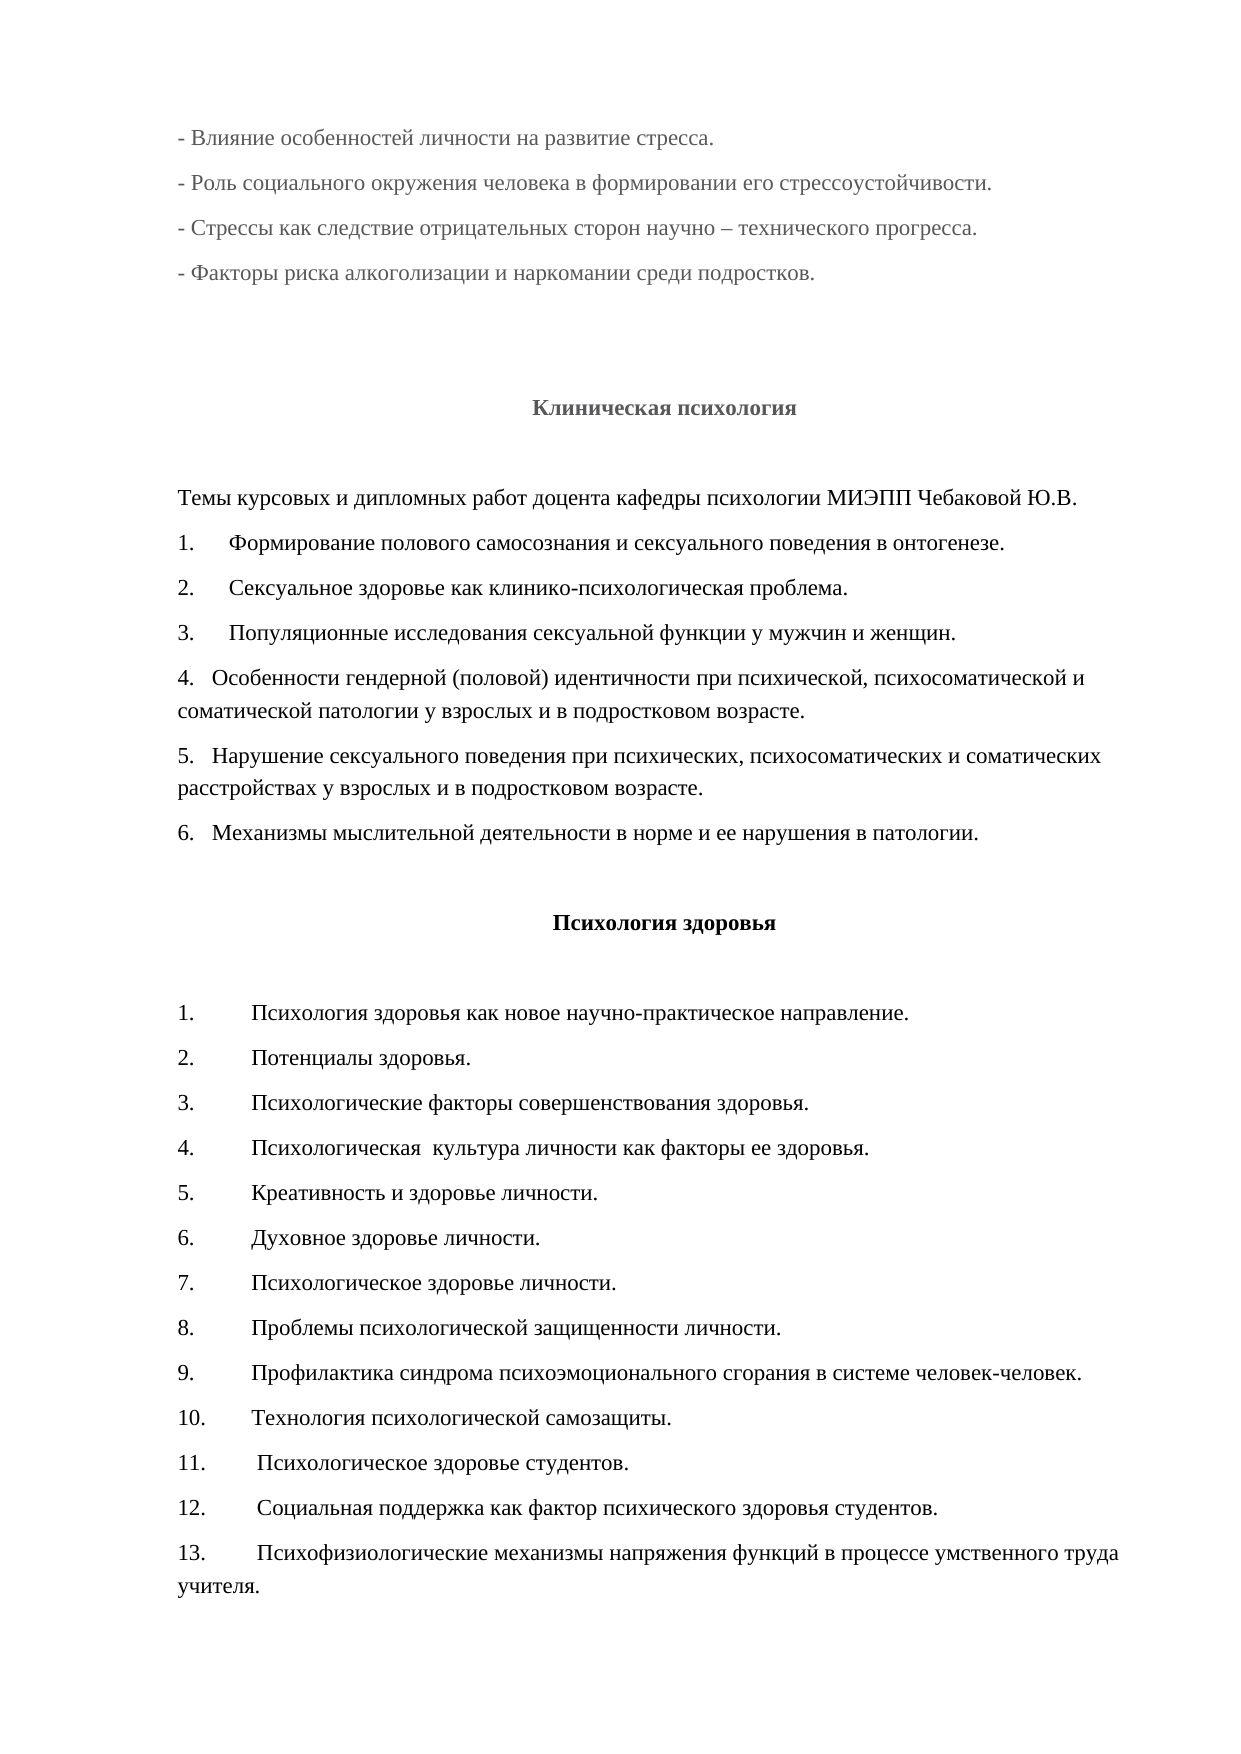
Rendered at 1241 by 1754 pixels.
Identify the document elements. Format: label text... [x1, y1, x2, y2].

text 2. Сексуальное здоровье как клинико-психологическая проблема. [177, 568, 1152, 601]
text 1. Психология здоровья как новое научно-практическое направление. [177, 993, 1152, 1026]
text - Факторы риска алкоголизации и наркомании среди подростков. [177, 253, 1152, 286]
text 3. Популяционные исследования сексуальной функции у мужчин и женщин. [177, 613, 1152, 646]
text 9. Профилактика синдрома психоэмоционального сгорания в системе человек-человек. [177, 1353, 1152, 1386]
text 4. Психологическая культура личности как факторы ее здоровья. [177, 1128, 1152, 1161]
text Психология здоровья [177, 903, 1152, 936]
text Клиническая психология [177, 388, 1152, 421]
text 2. Потенциалы здоровья. [177, 1038, 1152, 1071]
text 8. Проблемы психологической защищенности личности. [177, 1308, 1152, 1341]
text 11. Психологическое здоровье студентов. [177, 1443, 1152, 1476]
text 7. Психологическое здоровье личности. [177, 1263, 1152, 1296]
text 12. Социальная поддержка как фактор психического здоровья студентов. [177, 1488, 1152, 1521]
text - Стрессы как следствие отрицательных сторон научно – технического прогресса. [177, 208, 1152, 241]
text 1. Формирование полового самосознания и сексуального поведения в онтогенезе. [177, 523, 1152, 556]
text - Роль социального окружения человека в формировании его стрессоустойчивости. [177, 163, 1152, 196]
text Темы курсовых и дипломных работ доцента кафедры психологии МИЭПП Чебаковой Ю.В. [177, 478, 1152, 511]
text 6. Духовное здоровье личности. [177, 1218, 1152, 1251]
text 4. Особенности гендерной (половой) идентичности при психической, психосоматической и соматической патологии у взрослых и в подростковом возрасте. [177, 658, 1152, 723]
text 3. Психологические факторы совершенствования здоровья. [177, 1083, 1152, 1116]
text 6. Механизмы мыслительной деятельности в норме и ее нарушения в патологии. [177, 813, 1152, 846]
text - Влияние особенностей личности на развитие стресса. [177, 118, 1152, 151]
text 5. Нарушение сексуального поведения при психических, психосоматических и соматических расстройствах у взрослых и в подростковом возрасте. [177, 736, 1152, 801]
text 10. Технология психологической самозащиты. [177, 1398, 1152, 1431]
text 13. Психофизиологические механизмы напряжения функций в процессе умственного труда учителя. [177, 1533, 1152, 1598]
text 5. Креативность и здоровье личности. [177, 1173, 1152, 1206]
